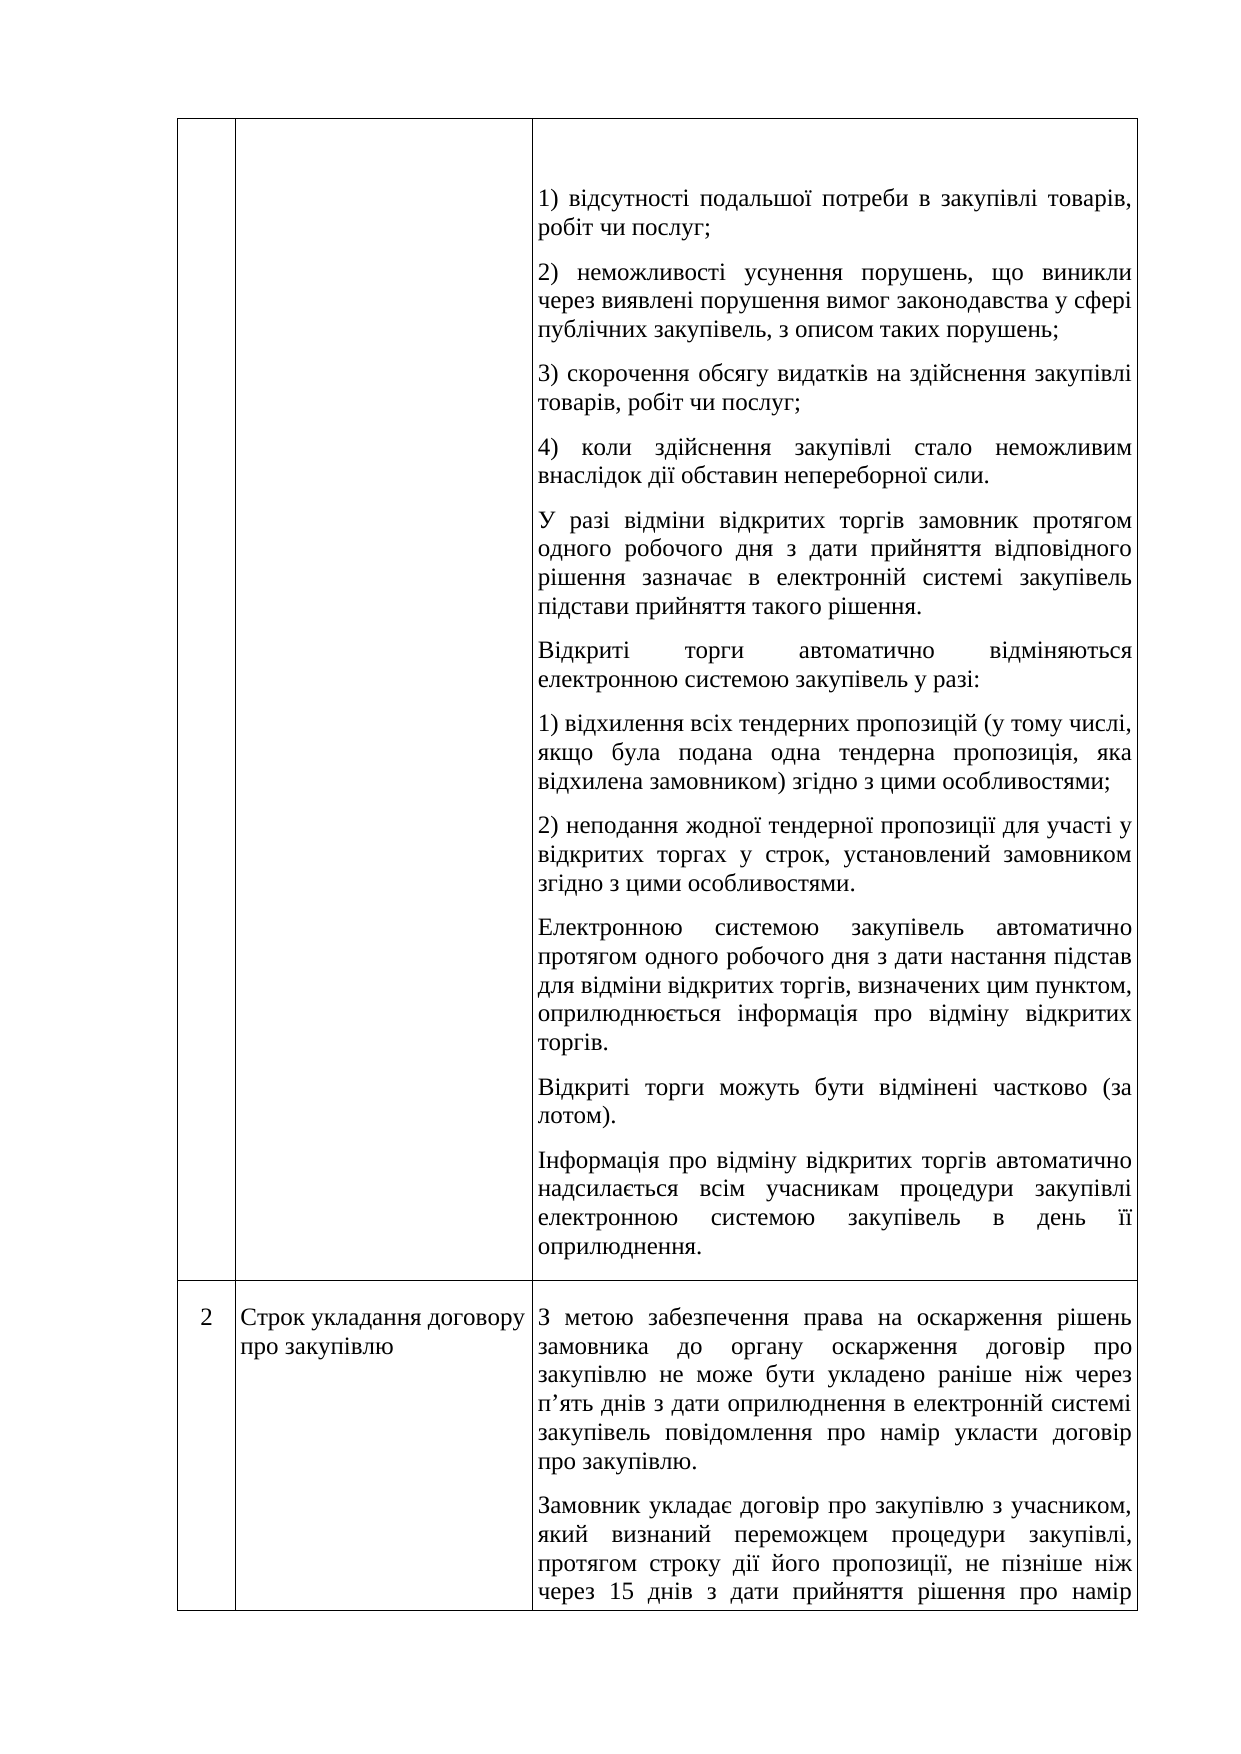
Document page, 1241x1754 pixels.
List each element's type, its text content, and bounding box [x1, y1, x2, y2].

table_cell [236, 1281, 532, 1610]
table_cell 1 [178, 119, 235, 1280]
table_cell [533, 119, 1137, 1280]
table_cell 2 [178, 1281, 235, 1610]
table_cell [533, 1281, 1137, 1610]
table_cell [236, 119, 532, 1280]
